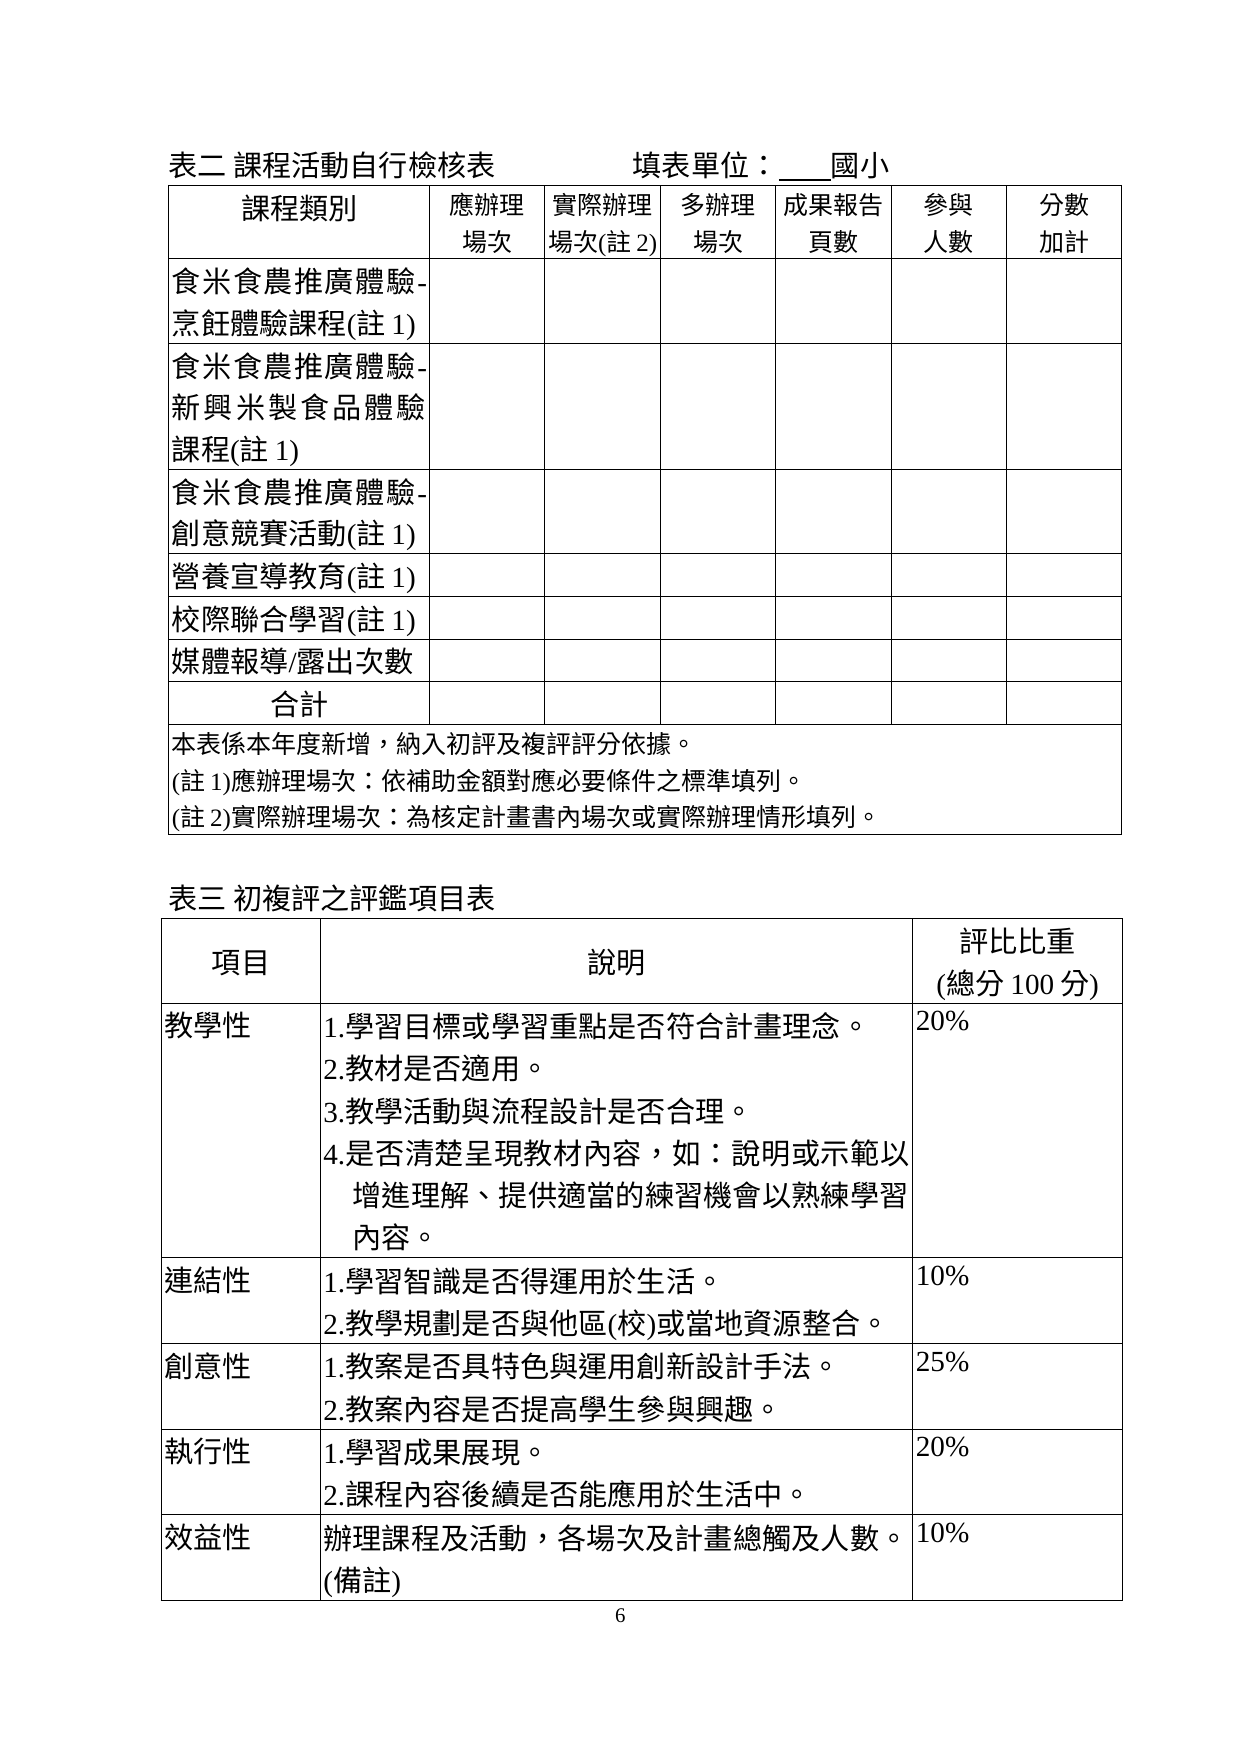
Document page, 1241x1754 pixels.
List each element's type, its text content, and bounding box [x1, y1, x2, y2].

table_cell [1007, 344, 1121, 469]
table_cell [545, 640, 660, 681]
table_cell [776, 682, 891, 724]
list 表三 初複評之評鑑項目表 [168, 876, 1122, 918]
table_cell [661, 682, 775, 724]
table_cell [892, 259, 1006, 343]
table_cell [1007, 597, 1121, 638]
table_cell 食米食農推廣體驗-新興米製食品體驗課程(註1) [169, 344, 429, 469]
table_cell [430, 597, 544, 638]
table_header 分數 加計 [1007, 186, 1121, 258]
table_cell [776, 344, 891, 469]
list 表二 課程活動自行檢核表 填表單位： 國小 [168, 143, 1122, 185]
table_cell [545, 682, 660, 724]
table_cell [776, 259, 891, 343]
table_header 評比比重 (總分100分) [913, 919, 1122, 1002]
table_cell 營養宣導教育(註1) [169, 554, 429, 596]
table_cell 本表係本年度新增，納入初評及複評評分依據。 (註1)應辦理場次：依補助金額對應必要條件之標準填列。 (註2)實際辦理場次：為核定計畫書內場次或實際辦理情形填列。 [169, 725, 1121, 834]
table_header 項目 [162, 919, 320, 1002]
table_cell [661, 344, 775, 469]
table_cell [430, 344, 544, 469]
table_header 說明 [321, 919, 912, 1002]
table_cell 執行性 [162, 1430, 320, 1514]
table_cell [661, 597, 775, 638]
table_cell 創意性 [162, 1344, 320, 1428]
table_cell [892, 640, 1006, 681]
table_cell 20% [913, 1430, 1122, 1514]
table_cell 食米食農推廣體驗-創意競賽活動(註1) [169, 470, 429, 553]
table_cell [892, 554, 1006, 596]
table_header 多辦理 場次 [661, 186, 775, 258]
table_cell [892, 682, 1006, 724]
table_cell [661, 554, 775, 596]
table_cell [545, 259, 660, 343]
table_cell [892, 470, 1006, 553]
table_cell [776, 640, 891, 681]
table_cell [545, 554, 660, 596]
table_cell 食米食農推廣體驗-烹飪體驗課程(註1) [169, 259, 429, 343]
table_cell 25% [913, 1344, 1122, 1428]
table_cell [430, 682, 544, 724]
table_cell 教學性 [162, 1004, 320, 1257]
table_cell 媒體報導/露出次數 [169, 640, 429, 681]
table_cell 1.教案是否具特色與運用創新設計手法。 2.教案內容是否提高學生參與興趣。 [321, 1344, 912, 1428]
table_cell 1.學習智識是否得運用於生活。 2.教學規劃是否與他區(校)或當地資源整合。 [321, 1258, 912, 1343]
table_cell [1007, 640, 1121, 681]
table_cell 1.學習目標或學習重點是否符合計畫理念。 2.教材是否適用。 3.教學活動與流程設計是否合理。 4.是否清楚呈現教材內容，如：說明或示範以增進理解、提供適當的練習機會以熟練學習內容。 [321, 1004, 912, 1257]
table_cell [430, 259, 544, 343]
table_cell [776, 470, 891, 553]
table_cell [1007, 554, 1121, 596]
table_cell [661, 640, 775, 681]
table_cell 20% [913, 1004, 1122, 1257]
table_header 實際辦理 場次(註2) [545, 186, 660, 258]
table_cell 連結性 [162, 1258, 320, 1343]
table_cell [661, 259, 775, 343]
table_cell [892, 344, 1006, 469]
table_header 參與 人數 [892, 186, 1006, 258]
table_cell [1007, 470, 1121, 553]
table_cell 辦理課程及活動，各場次及計畫總觸及人數。(備註) [321, 1515, 912, 1600]
table_cell [545, 470, 660, 553]
table_cell [430, 554, 544, 596]
table_header 課程類別 [169, 186, 429, 258]
table_cell [545, 344, 660, 469]
table_cell [430, 640, 544, 681]
table_cell [1007, 682, 1121, 724]
table_cell 10% [913, 1258, 1122, 1343]
table_cell [776, 554, 891, 596]
table_cell [892, 597, 1006, 638]
table_cell [1007, 259, 1121, 343]
table_cell 1.學習成果展現。 2.課程內容後續是否能應用於生活中。 [321, 1430, 912, 1514]
table_cell 合計 [169, 682, 429, 724]
table_header 應辦理 場次 [430, 186, 544, 258]
table_header 成果報告 頁數 [776, 186, 891, 258]
table_cell 效益性 [162, 1515, 320, 1600]
table_cell 校際聯合學習(註1) [169, 597, 429, 638]
table_cell [661, 470, 775, 553]
table_cell [430, 470, 544, 553]
table_cell [545, 597, 660, 638]
table_cell 10% [913, 1515, 1122, 1600]
table_cell [776, 597, 891, 638]
